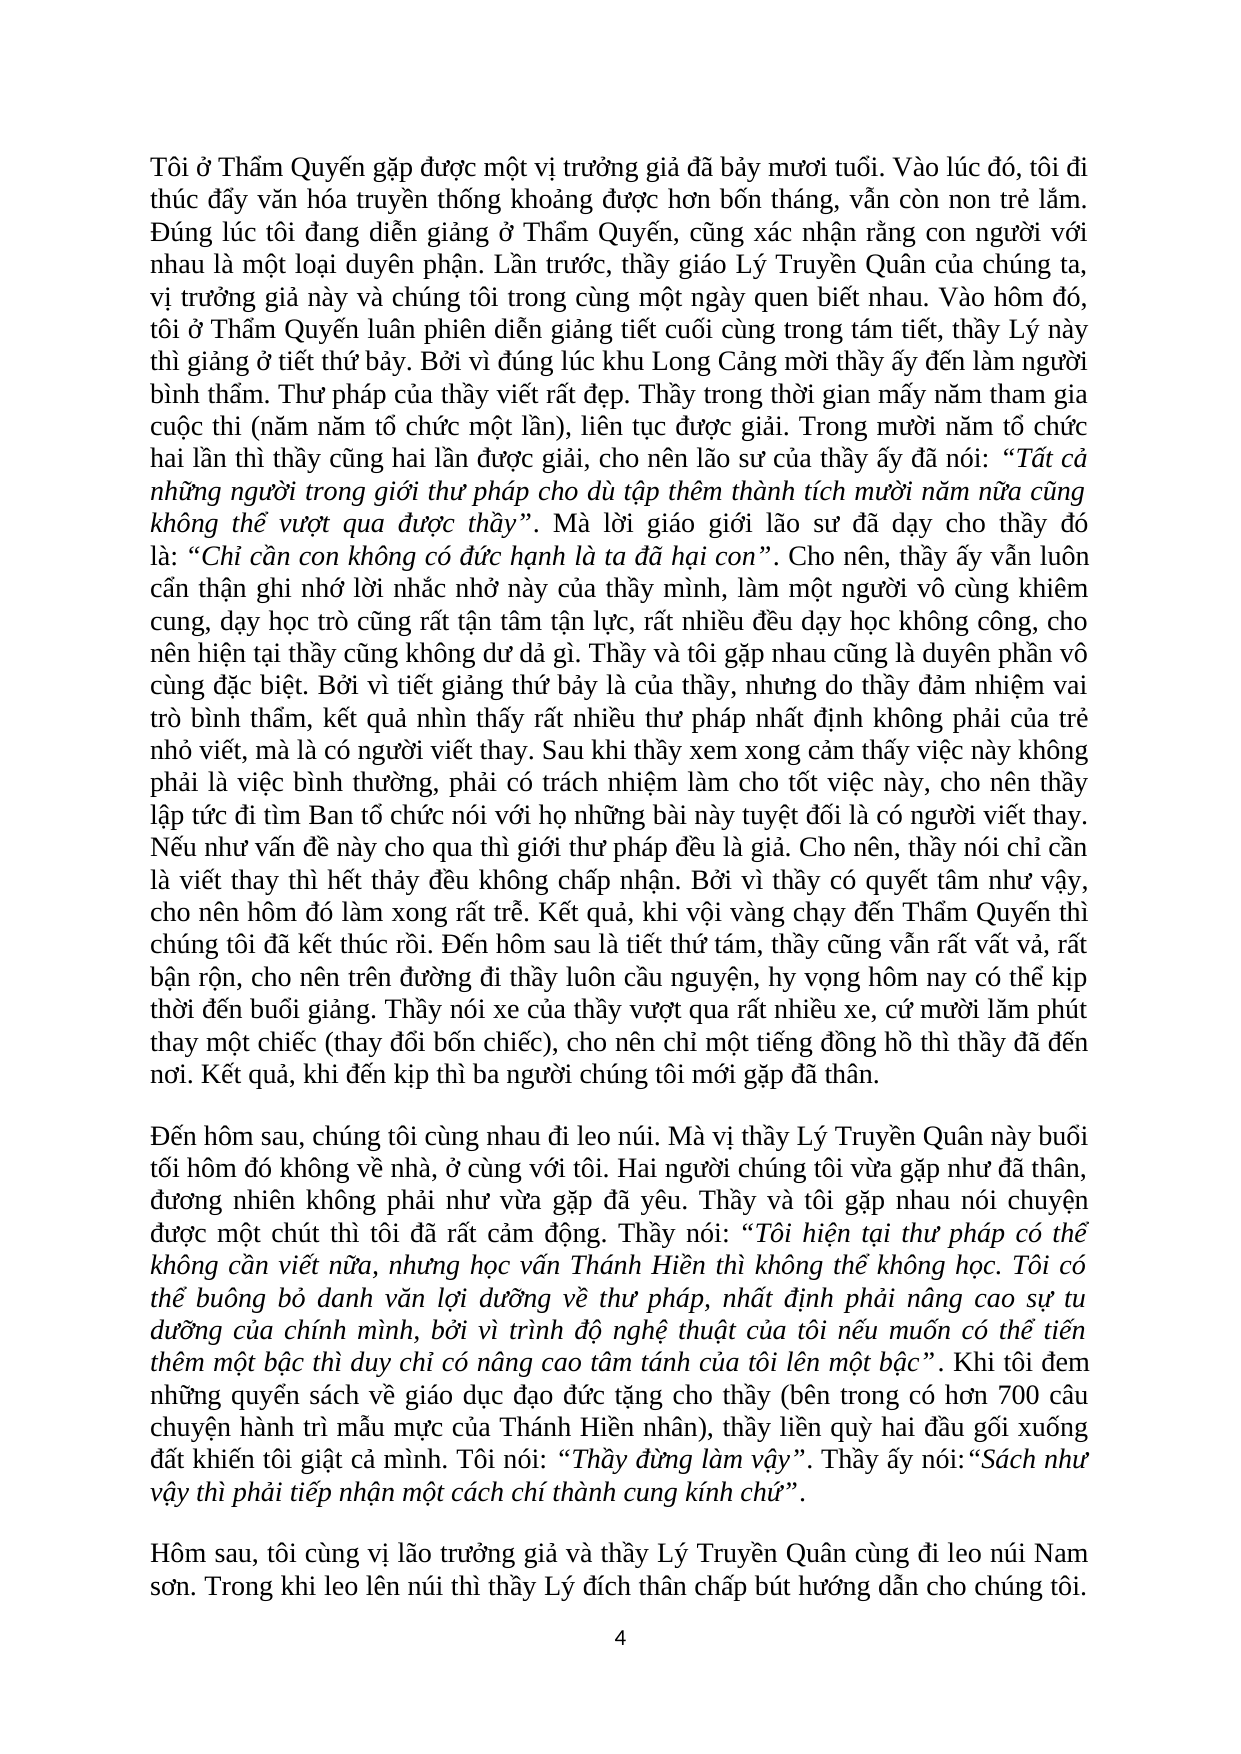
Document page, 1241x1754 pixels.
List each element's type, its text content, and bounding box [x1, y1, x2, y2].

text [150, 1537, 1090, 1601]
text Tôi ở Thẩm Quyến gặp được một vị trưởng giả đã bảy mươi tuổi. Vào lúc đó, tôi đi thúc đẩy văn hóa truyền thống khoảng được hơn bốn tháng, vẫn còn non trẻ lắm. Đúng lúc tôi đang diễn giảng ở Thẩm Quyến, cũng xác nhận rằng con người với nhau là một loại duyên phận. Lần trước, thầy giáo Lý Truyền Quân của chúng ta, vị trưởng giả này và chúng tôi trong cùng một ngày quen biết nhau. Vào hôm đó, tôi ở Thẩm Quyến luân phiên diễn giảng tiết cuối cùng trong tám tiết, thầy Lý này thì giảng ở tiết thứ bảy. Bởi vì đúng lúc khu Long Cảng mời thầy ấy đến làm người bình thẩm. Thư pháp của thầy viết rất đẹp. Thầy trong thời gian mấy năm tham gia cuộc thi (năm năm tổ chức một lần), liên tục được giải. Trong mười năm tổ chức hai lần thì thầy cũng hai lần được giải, cho nên lão sư của thầy ấy đã nói: “Tất cả những người trong giới thư pháp cho dù tập thêm thành tích mười năm nữa cũng không thể vượt qua được thầy”. Mà lời giáo giới lão sư đã dạy cho thầy đó là: “Chỉ cần con không có đức hạnh là ta đã hại con”. Cho nên, thầy ấy vẫn luôn cẩn thận ghi nhớ lời nhắc nhở này của thầy mình, làm một người vô cùng khiêm cung, dạy học trò cũng rất tận tâm tận lực, rất nhiều đều dạy học không công, cho nên hiện tại thầy cũng không dư dả gì. Thầy và tôi gặp nhau cũng là duyên phần vô cùng đặc biệt. Bởi vì tiết giảng thứ bảy là của thầy, nhưng do thầy đảm nhiệm vai trò bình thẩm, kết quả nhìn thấy rất nhiều thư pháp nhất định không phải của trẻ nhỏ viết, mà là có người viết thay. Sau khi thầy xem xong cảm thấy việc này không phải là việc bình thường, phải có trách nhiệm làm cho tốt việc này, cho nên thầy lập tức đi tìm Ban tổ chức nói với họ những bài này tuyệt đối là có người viết thay. Nếu như vấn đề này cho qua thì giới thư pháp đều là giả. Cho nên, thầy nói chỉ cần là viết thay thì hết thảy đều không chấp nhận. Bởi vì thầy có quyết tâm như vậy, cho nên hôm đó làm xong rất trễ. Kết quả, khi vội vàng chạy đến Thẩm Quyến thì chúng tôi đã kết thúc rồi. Đến hôm sau là tiết thứ tám, thầy cũng vẫn rất vất vả, rất bận rộn, cho nên trên đường đi thầy luôn cầu nguyện, hy vọng hôm nay có thể kịp thời đến buổi giảng. Thầy nói xe của thầy vượt qua rất nhiều xe, cứ mười lăm phút thay một chiếc (thay đổi bốn chiếc), cho nên chỉ một tiếng đồng hồ thì thầy đã đến nơi. Kết quả, khi đến kịp thì ba người chúng tôi mới gặp đã thân. [150, 150, 1090, 1089]
text Đến hôm sau, chúng tôi cùng nhau đi leo núi. Mà vị thầy Lý Truyền Quân này buổi tối hôm đó không về nhà, ở cùng với tôi. Hai người chúng tôi vừa gặp như đã thân, đương nhiên không phải như vừa gặp đã yêu. Thầy và tôi gặp nhau nói chuyện được một chút thì tôi đã rất cảm động. Thầy nói: “Tôi hiện tại thư pháp có thể không cần viết nữa, nhưng học vấn Thánh Hiền thì không thể không học. Tôi có thể buông bỏ danh văn lợi dưỡng về thư pháp, nhất định phải nâng cao sự tu dưỡng của chính mình, bởi vì trình độ nghệ thuật của tôi nếu muốn có thể tiến thêm một bậc thì duy chỉ có nâng cao tâm tánh của tôi lên một bậc”. Khi tôi đem những quyển sách về giáo dục đạo đức tặng cho thầy (bên trong có hơn 700 câu chuyện hành trì mẫu mực của Thánh Hiền nhân), thầy liền quỳ hai đầu gối xuống đất khiến tôi giật cả mình. Tôi nói: “Thầy đừng làm vậy”. Thầy ấy nói:“Sách như vậy thì phải tiếp nhận một cách chí thành cung kính chứ”. [150, 1119, 1090, 1507]
